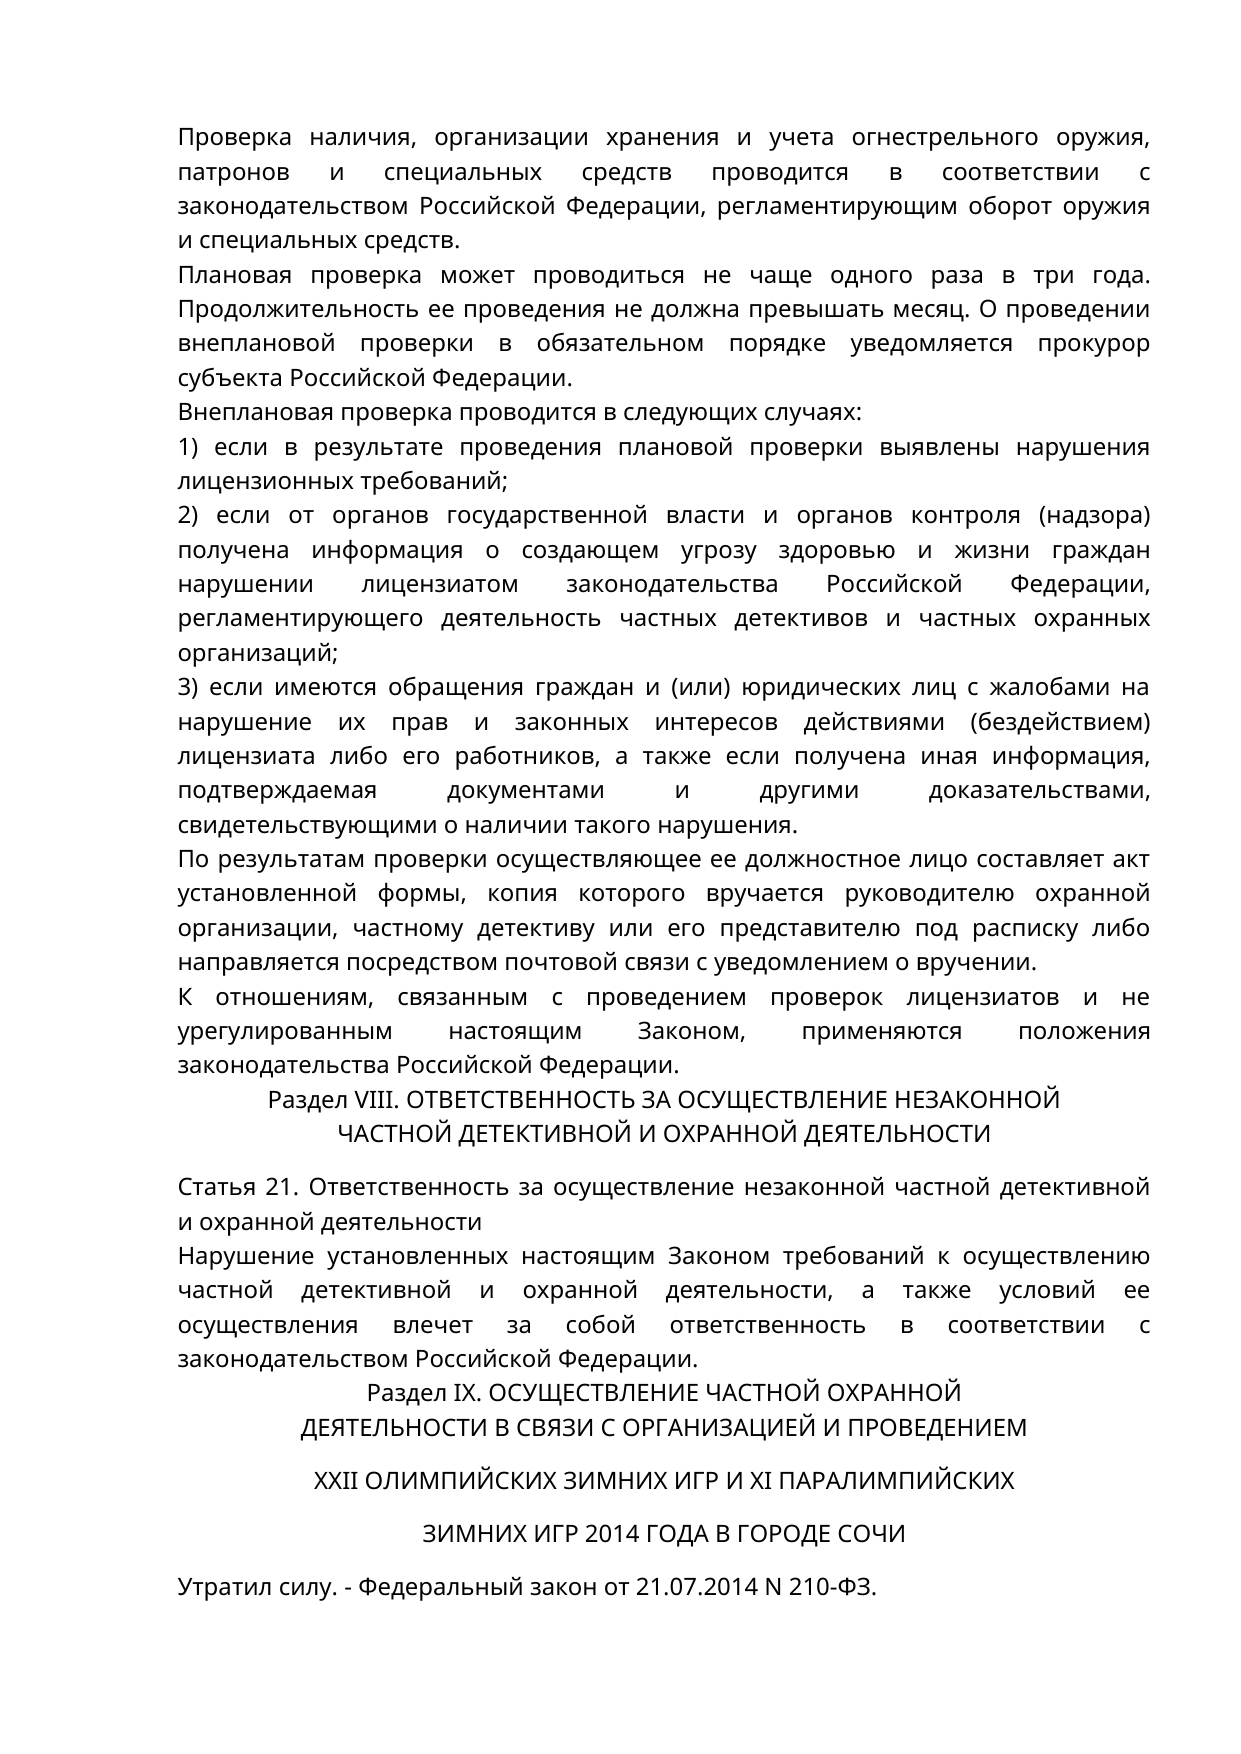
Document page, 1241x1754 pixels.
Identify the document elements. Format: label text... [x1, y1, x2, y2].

text ЗИМНИХ ИГР 2014 ГОДА В ГОРОДЕ СОЧИ [177, 1515, 1152, 1549]
text Нарушение установленных настоящим Законом требований к осуществлению частной детективной и охранной деятельности, а также условий ее осуществления влечет за собой ответственность в соответствии с законодательством Российской Федерации. [177, 1237, 1152, 1374]
text ДЕЯТЕЛЬНОСТИ В СВЯЗИ С ОРГАНИЗАЦИЕЙ И ПРОВЕДЕНИЕМ [177, 1409, 1152, 1443]
text Плановая проверка может проводиться не чаще одного раза в три года. Продолжительность ее проведения не должна превышать месяц. О проведении внеплановой проверки в обязательном порядке уведомляется прокурор субъекта Российской Федерации. [177, 256, 1152, 393]
text Раздел IX. ОСУЩЕСТВЛЕНИЕ ЧАСТНОЙ ОХРАННОЙ [177, 1374, 1152, 1409]
text 3) если имеются обращения граждан и (или) юридических лиц с жалобами на нарушение их прав и законных интересов действиями (бездействием) лицензиата либо его работников, а также если получена иная информация, подтверждаемая документами и другими доказательствами, свидетельствующими о наличии такого нарушения. [177, 668, 1152, 840]
text Раздел VIII. ОТВЕТСТВЕННОСТЬ ЗА ОСУЩЕСТВЛЕНИЕ НЕЗАКОННОЙ [177, 1081, 1152, 1115]
text Внеплановая проверка проводится в следующих случаях: [177, 393, 1152, 427]
text Статья 21. Ответственность за осуществление незаконной частной детективной и охранной деятельности [177, 1168, 1152, 1237]
text XXII ОЛИМПИЙСКИХ ЗИМНИХ ИГР И XI ПАРАЛИМПИЙСКИХ [177, 1462, 1152, 1496]
text К отношениям, связанным с проведением проверок лицензиатов и не урегулированным настоящим Законом, применяются положения законодательства Российской Федерации. [177, 977, 1152, 1081]
text По результатам проверки осуществляющее ее должностное лицо составляет акт установленной формы, копия которого вручается руководителю охранной организации, частному детективу или его представителю под расписку либо направляется посредством почтовой связи с уведомлением о вручении. [177, 840, 1152, 977]
text ЧАСТНОЙ ДЕТЕКТИВНОЙ И ОХРАННОЙ ДЕЯТЕЛЬНОСТИ [177, 1115, 1152, 1149]
text 1) если в результате проведения плановой проверки выявлены нарушения лицензионных требований; [177, 427, 1152, 496]
text 2) если от органов государственной власти и органов контроля (надзора) получена информация о создающем угрозу здоровью и жизни граждан нарушении лицензиатом законодательства Российской Федерации, регламентирующего деятельность частных детективов и частных охранных организаций; [177, 496, 1152, 668]
text Проверка наличия, организации хранения и учета огнестрельного оружия, патронов и специальных средств проводится в соответствии с законодательством Российской Федерации, регламентирующим оборот оружия и специальных средств. [177, 118, 1152, 256]
text Утратил силу. - Федеральный закон от 21.07.2014 N 210-ФЗ. [177, 1568, 1152, 1602]
